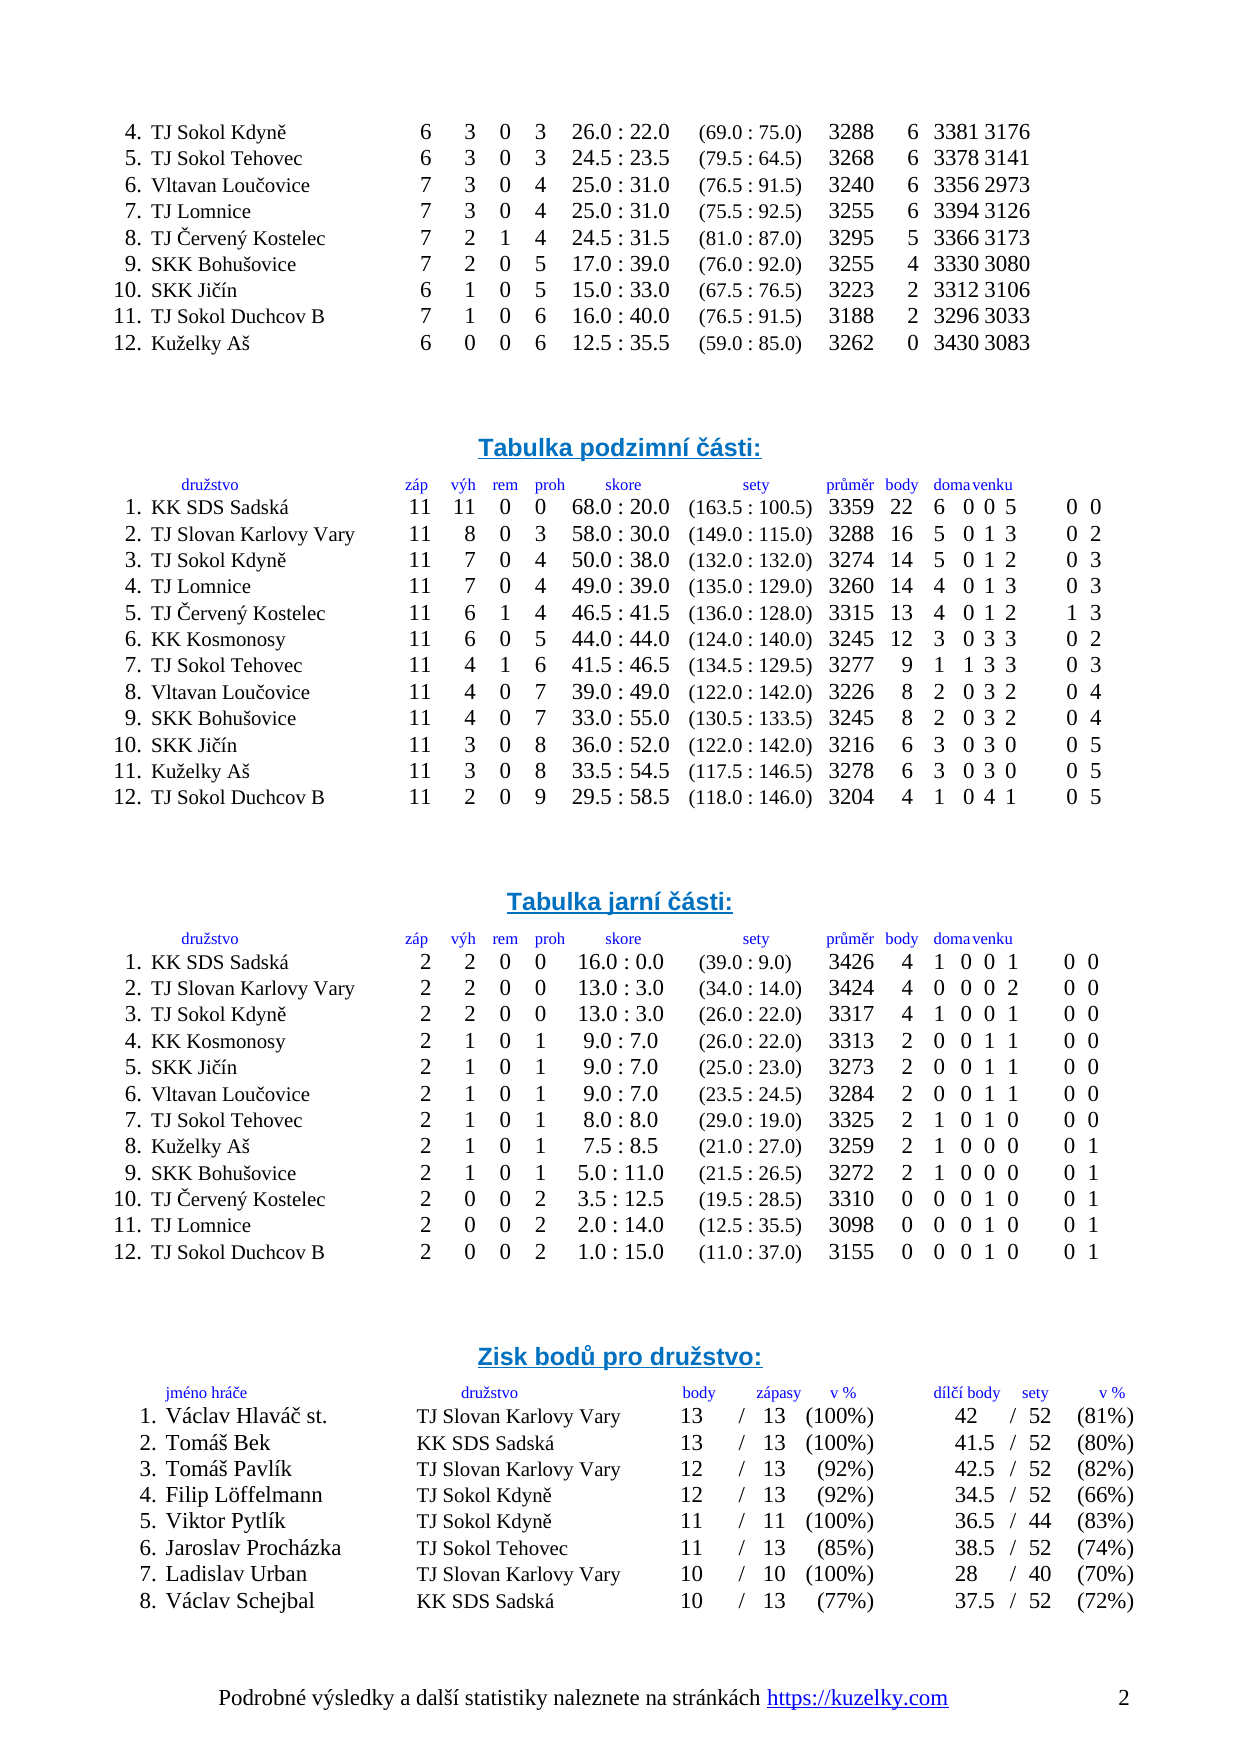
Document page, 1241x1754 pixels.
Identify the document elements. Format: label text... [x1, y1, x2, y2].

text 6. Vltavan Loučovice 2 1 0 1 9.0 : 7.0 (23.5 : 24.5) 3284 2 0 0 1 1 0 0 [106, 1079, 1134, 1106]
text 2. TJ Slovan Karlovy Vary 11 8 0 3 58.0 : 30.0 (149.0 : 115.0) 3288 16 5 0 1 3 0 2 [106, 520, 1134, 546]
text 4. TJ Lomnice 11 7 0 4 49.0 : 39.0 (135.0 : 129.0) 3260 14 4 0 1 3 0 3 [106, 572, 1134, 599]
text 2. Tomáš Bek KK SDS Sadská 13 / 13 (100%) 41.5 / 52 (80%) [106, 1428, 1134, 1455]
text 1. Václav Hlaváč st. TJ Slovan Karlovy Vary 13 / 13 (100%) 42 / 52 (81%) [106, 1402, 1134, 1428]
text 5. TJ Sokol Tehovec 6 3 0 3 24.5 : 23.5 (79.5 : 64.5) 3268 6 3378 3141 [106, 144, 1134, 171]
text 9. SKK Bohušovice 2 1 0 1 5.0 : 11.0 (21.5 : 26.5) 3272 2 1 0 0 0 0 1 [106, 1159, 1134, 1185]
text 8. TJ Červený Kostelec 7 2 1 4 24.5 : 31.5 (81.0 : 87.0) 3295 5 3366 3173 [106, 223, 1134, 250]
text 12. TJ Sokol Duchcov B 2 0 0 2 1.0 : 15.0 (11.0 : 37.0) 3155 0 0 0 1 0 0 1 [106, 1238, 1134, 1264]
text 3. TJ Sokol Kdyně 11 7 0 4 50.0 : 38.0 (132.0 : 132.0) 3274 14 5 0 1 2 0 3 [106, 546, 1134, 572]
text 11. TJ Lomnice 2 0 0 2 2.0 : 14.0 (12.5 : 35.5) 3098 0 0 0 1 0 0 1 [106, 1211, 1134, 1238]
text 4. TJ Sokol Kdyně 6 3 0 3 26.0 : 22.0 (69.0 : 75.0) 3288 6 3381 3176 [106, 118, 1134, 144]
text Tabulka podzimní části: [94, 433, 1145, 462]
text 3. Tomáš Pavlík TJ Slovan Karlovy Vary 12 / 13 (92%) 42.5 / 52 (82%) [106, 1455, 1134, 1481]
text 6. Vltavan Loučovice 7 3 0 4 25.0 : 31.0 (76.5 : 91.5) 3240 6 3356 2973 [106, 171, 1134, 197]
text 1. KK SDS Sadská 2 2 0 0 16.0 : 0.0 (39.0 : 9.0) 3426 4 1 0 0 1 0 0 [106, 948, 1134, 974]
text Zisk bodů pro družstvo: [94, 1342, 1145, 1371]
text 4. Filip Löffelmann TJ Sokol Kdyně 12 / 13 (92%) 34.5 / 52 (66%) [106, 1481, 1134, 1508]
text 11. TJ Sokol Duchcov B 7 1 0 6 16.0 : 40.0 (76.5 : 91.5) 3188 2 3296 3033 [106, 303, 1134, 329]
text 9. SKK Bohušovice 11 4 0 7 33.0 : 55.0 (130.5 : 133.5) 3245 8 2 0 3 2 0 4 [106, 704, 1134, 731]
text 10. TJ Červený Kostelec 2 0 0 2 3.5 : 12.5 (19.5 : 28.5) 3310 0 0 0 1 0 0 1 [106, 1185, 1134, 1211]
text 6. Jaroslav Procházka TJ Sokol Tehovec 11 / 13 (85%) 38.5 / 52 (74%) [106, 1534, 1134, 1560]
text 11. Kuželky Aš 11 3 0 8 33.5 : 54.5 (117.5 : 146.5) 3278 6 3 0 3 0 0 5 [106, 757, 1134, 783]
text 4. KK Kosmonosy 2 1 0 1 9.0 : 7.0 (26.0 : 22.0) 3313 2 0 0 1 1 0 0 [106, 1027, 1134, 1053]
text 6. KK Kosmonosy 11 6 0 5 44.0 : 44.0 (124.0 : 140.0) 3245 12 3 0 3 3 0 2 [106, 625, 1134, 652]
text 7. TJ Lomnice 7 3 0 4 25.0 : 31.0 (75.5 : 92.5) 3255 6 3394 3126 [106, 197, 1134, 223]
text 7. TJ Sokol Tehovec 2 1 0 1 8.0 : 8.0 (29.0 : 19.0) 3325 2 1 0 1 0 0 0 [106, 1106, 1134, 1132]
text 5. Viktor Pytlík TJ Sokol Kdyně 11 / 11 (100%) 36.5 / 44 (83%) [106, 1508, 1134, 1534]
text družstvo záp výh rem proh skore sety průměr body doma venku [106, 474, 1134, 493]
text 7. Ladislav Urban TJ Slovan Karlovy Vary 10 / 10 (100%) 28 / 40 (70%) [106, 1560, 1134, 1587]
text 2. TJ Slovan Karlovy Vary 2 2 0 0 13.0 : 3.0 (34.0 : 14.0) 3424 4 0 0 0 2 0 0 [106, 974, 1134, 1001]
text Tabulka jarní části: [94, 887, 1145, 916]
text 10. SKK Jičín 11 3 0 8 36.0 : 52.0 (122.0 : 142.0) 3216 6 3 0 3 0 0 5 [106, 731, 1134, 757]
text 8. Václav Schejbal KK SDS Sadská 10 / 13 (77%) 37.5 / 52 (72%) [106, 1587, 1134, 1613]
text 9. SKK Bohušovice 7 2 0 5 17.0 : 39.0 (76.0 : 92.0) 3255 4 3330 3080 [106, 250, 1134, 276]
text 8. Kuželky Aš 2 1 0 1 7.5 : 8.5 (21.0 : 27.0) 3259 2 1 0 0 0 0 1 [106, 1132, 1134, 1159]
text 5. TJ Červený Kostelec 11 6 1 4 46.5 : 41.5 (136.0 : 128.0) 3315 13 4 0 1 2 1 3 [106, 599, 1134, 625]
text družstvo záp výh rem proh skore sety průměr body doma venku [106, 929, 1134, 948]
text 12. TJ Sokol Duchcov B 11 2 0 9 29.5 : 58.5 (118.0 : 146.0) 3204 4 1 0 4 1 0 5 [106, 783, 1134, 810]
text jméno hráče družstvo body zápasy v % dílčí body sety v % [106, 1383, 1134, 1402]
text 3. TJ Sokol Kdyně 2 2 0 0 13.0 : 3.0 (26.0 : 22.0) 3317 4 1 0 0 1 0 0 [106, 1001, 1134, 1027]
text 8. Vltavan Loučovice 11 4 0 7 39.0 : 49.0 (122.0 : 142.0) 3226 8 2 0 3 2 0 4 [106, 678, 1134, 704]
text 1. KK SDS Sadská 11 11 0 0 68.0 : 20.0 (163.5 : 100.5) 3359 22 6 0 0 5 0 0 [106, 493, 1134, 520]
text 12. Kuželky Aš 6 0 0 6 12.5 : 35.5 (59.0 : 85.0) 3262 0 3430 3083 [106, 329, 1134, 355]
text 10. SKK Jičín 6 1 0 5 15.0 : 33.0 (67.5 : 76.5) 3223 2 3312 3106 [106, 276, 1134, 303]
text 7. TJ Sokol Tehovec 11 4 1 6 41.5 : 46.5 (134.5 : 129.5) 3277 9 1 1 3 3 0 3 [106, 652, 1134, 678]
text 5. SKK Jičín 2 1 0 1 9.0 : 7.0 (25.0 : 23.0) 3273 2 0 0 1 1 0 0 [106, 1053, 1134, 1079]
